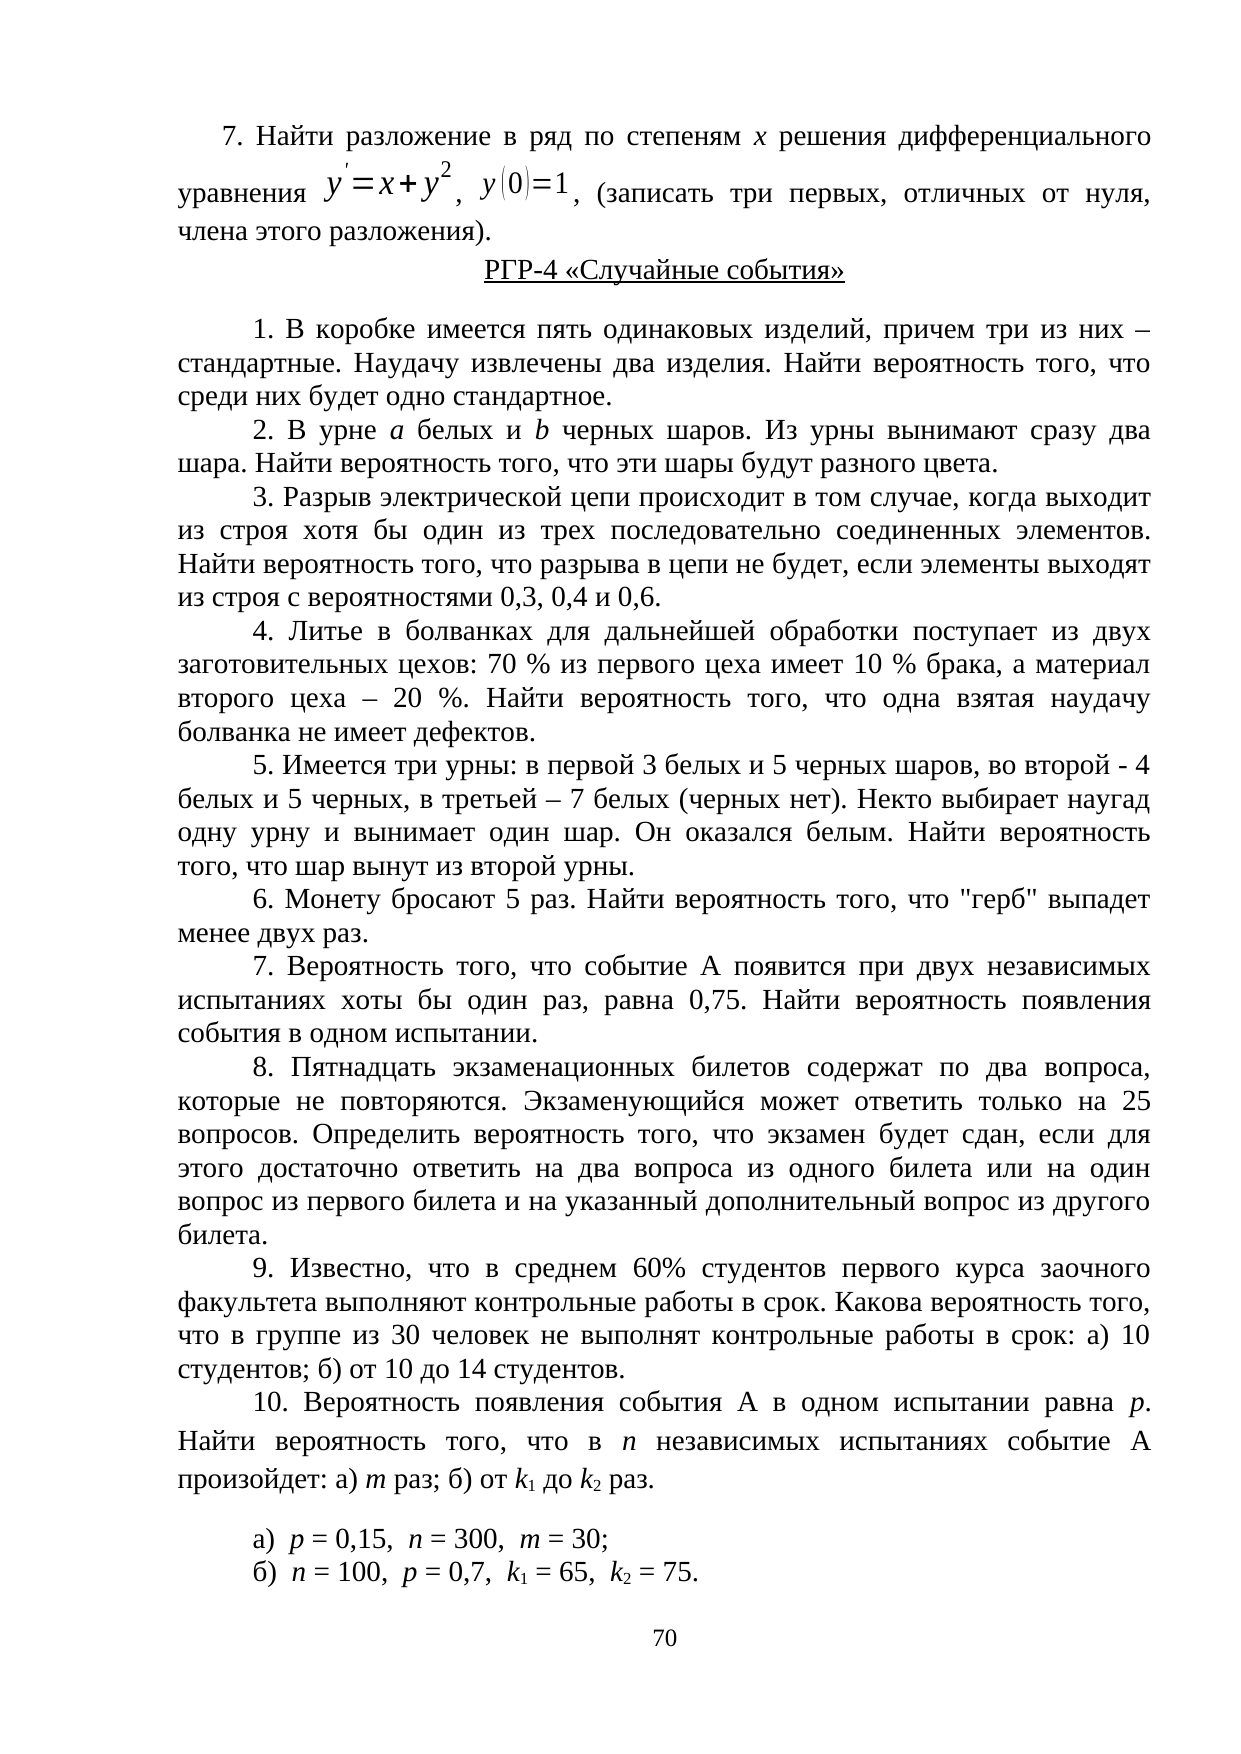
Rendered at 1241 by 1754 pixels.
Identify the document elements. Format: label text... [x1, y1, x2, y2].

text 2. В урне a белых и b черных шаров. Из урны вынимают сразу два шара. Найти вероятность того, что эти шары будут разного цвета. [177, 412, 1152, 479]
text 7. Найти разложение в ряд по степеням х решения дифференциального уравнения , , (записать три первых, отличных от нуля, члена этого разложения). [177, 118, 1152, 247]
text а) p = 0,15, n = 300, m = 30; [177, 1521, 1152, 1554]
text 6. Монету бросают 5 раз. Найти вероятность того, что "герб" выпадет менее двух раз. [177, 881, 1152, 948]
text 4. Литье в болванках для дальнейшей обработки поступает из двух заготовительных цехов: 70 % из первого цеха имеет 10 % брака, а материал второго цеха – 20 %. Найти вероятность того, что одна взятая наудачу болванка не имеет дефектов. [177, 613, 1152, 747]
text 5. Имеется три урны: в первой 3 белых и 5 черных шаров, во второй - 4 белых и 5 черных, в третьей – 7 белых (черных нет). Некто выбирает наугад одну урну и вынимает один шар. Он оказался белым. Найти вероятность того, что шар вынут из второй урны. [177, 747, 1152, 881]
text 7. Вероятность того, что событие А появится при двух независимых испытаниях хоты бы один раз, равна 0,75. Найти вероятность появления события в одном испытании. [177, 948, 1152, 1049]
text б) n = 100, p = 0,7, k1 = 65, k2 = 75. [177, 1554, 1152, 1588]
text 8. Пятнадцать экзаменационных билетов содержат по два вопроса, которые не повторяются. Экзаменующийся может ответить только на 25 вопросов. Определить вероятность того, что экзамен будет сдан, если для этого достаточно ответить на два вопроса из одного билета или на один вопрос из первого билета и на указанный дополнительный вопрос из другого билета. [177, 1049, 1152, 1250]
text 10. Вероятность появления события А в одном испытании равна p. Найти вероятность того, что в n независимых испытаниях событие А произойдет: а) m раз; б) от k1 до k2 раз. [177, 1384, 1152, 1495]
text 1. В коробке имеется пять одинаковых изделий, причем три из них – стандартные. Наудачу извлечены два изделия. Найти вероятность того, что среди них будет одно стандартное. [177, 311, 1152, 412]
text 9. Известно, что в среднем 60% студентов первого курса заочного факультета выполняют контрольные работы в срок. Какова вероятность того, что в группе из 30 человек не выполнят контрольные работы в срок: а) 10 студентов; б) от 10 до 14 студентов. [177, 1250, 1152, 1384]
text 3. Разрыв электрической цепи происходит в том случае, когда выходит из строя хотя бы один из трех последовательно соединенных элементов. Найти вероятность того, что разрыва в цепи не будет, если элементы выходят из строя с вероятностями 0,3, 0,4 и 0,6. [177, 479, 1152, 613]
text РГР-4 «Случайные события» [177, 252, 1152, 285]
